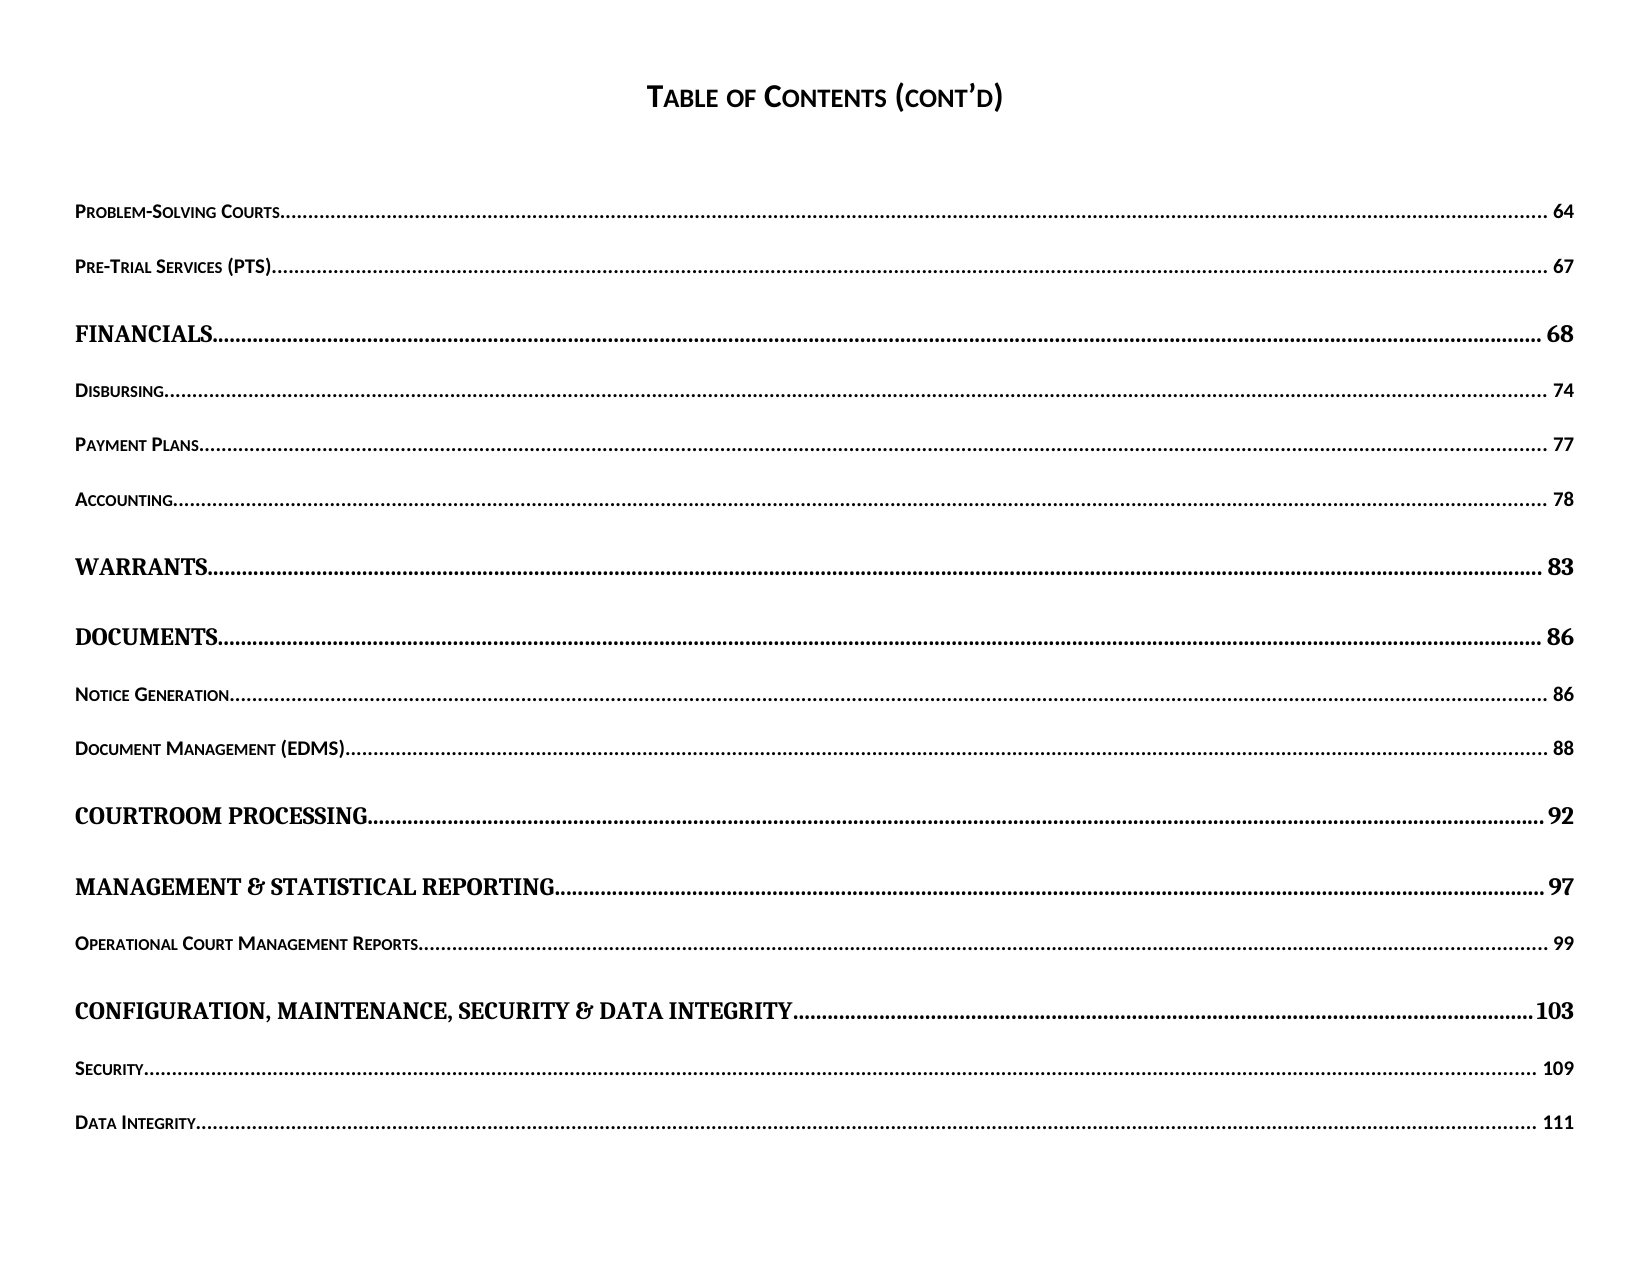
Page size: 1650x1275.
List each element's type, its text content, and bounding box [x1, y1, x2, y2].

text MANAGEMENT & STATISTICAL REPORTING 97 [75, 872, 1575, 901]
text Accounting 78 [75, 486, 1575, 511]
text Notice Generation 86 [75, 681, 1575, 706]
text COURTROOM PROCESSING 92 [75, 802, 1575, 831]
text Pre-Trial Services (PTS) 67 [75, 253, 1575, 278]
text FINANCIALS 68 [75, 319, 1575, 348]
text WARRANTS 83 [75, 552, 1575, 581]
text Security 109 [75, 1055, 1575, 1081]
text DOCUMENTS 86 [75, 623, 1575, 652]
text Document Management (EDMS) 88 [75, 735, 1575, 761]
text Operational Court Management Reports 99 [75, 930, 1575, 956]
text Problem-Solving Courts 64 [75, 199, 1575, 224]
text CONFIGURATION, MAINTENANCE, SECURITY & DATA INTEGRITY 103 [75, 997, 1575, 1026]
text Payment Plans 77 [75, 432, 1575, 457]
text Disbursing 74 [75, 377, 1575, 403]
text Data Integrity 111 [75, 1109, 1575, 1135]
